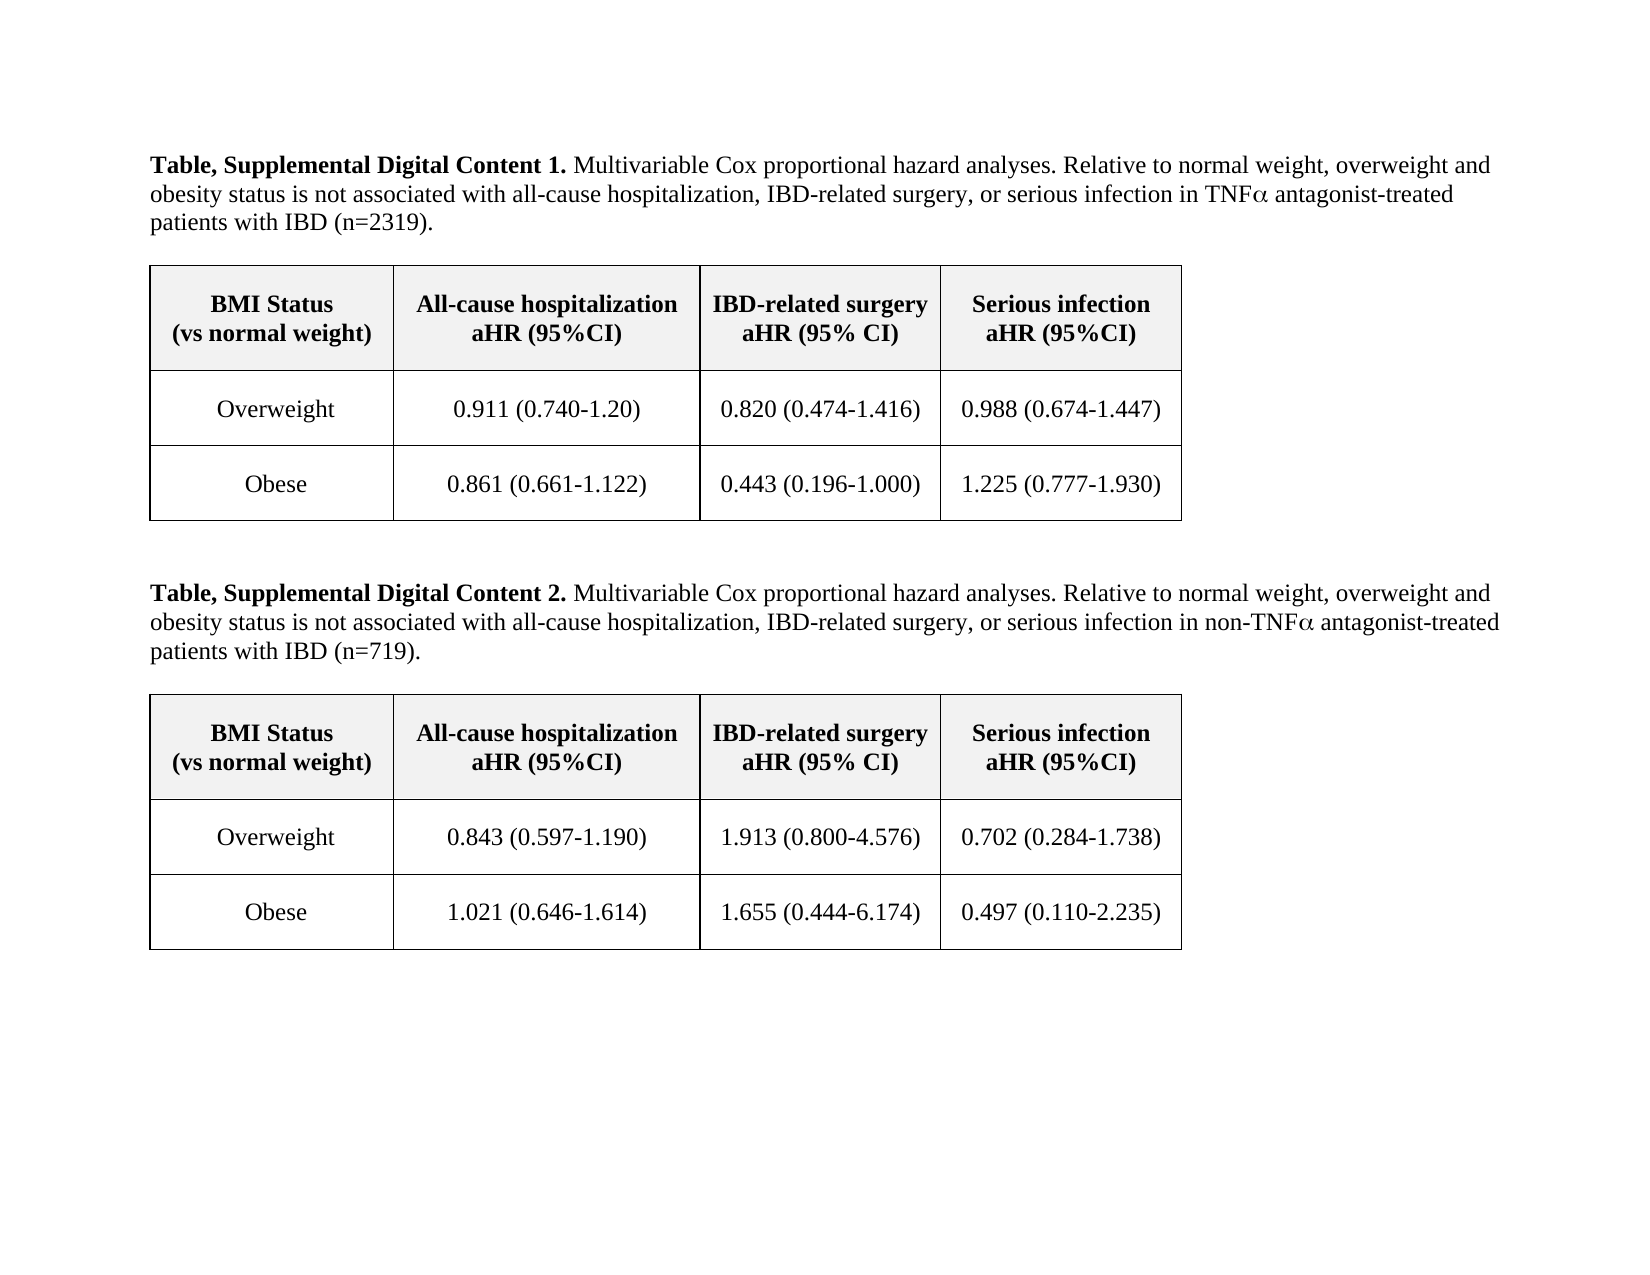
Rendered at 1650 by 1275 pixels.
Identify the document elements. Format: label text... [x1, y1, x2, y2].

table_cell 1.225 (0.777-1.930) [941, 446, 1181, 520]
table_header All-cause hospitalization aHR (95%CI) [394, 266, 699, 370]
table_cell Obese [151, 875, 393, 948]
text Table, Supplemental Digital Content 1. Multivariable Cox proportional hazard analyses. Relative to normal weight, overweight and obesity status is not associated with all-cause hospitalization, IBD-related surgery, or serious infection in TNF antagonist-treated patients with IBD (n=2319). [150, 150, 1500, 236]
table_cell 0.497 (0.110-2.235) [941, 875, 1181, 948]
table_header IBD-related surgery aHR (95% CI) [701, 266, 940, 370]
table_cell 0.702 (0.284-1.738) [941, 800, 1181, 873]
table_cell Overweight [151, 800, 393, 873]
table_cell 0.911 (0.740-1.20) [394, 371, 699, 445]
table_header IBD-related surgery aHR (95% CI) [701, 695, 940, 798]
table_cell 1.913 (0.800-4.576) [701, 800, 940, 873]
table_cell 1.655 (0.444-6.174) [701, 875, 940, 948]
table_header BMI Status (vs normal weight) [151, 695, 393, 798]
table_cell Obese [151, 446, 393, 520]
table_header Serious infection aHR (95%CI) [941, 266, 1181, 370]
table_cell Overweight [151, 371, 393, 445]
table_cell 0.988 (0.674-1.447) [941, 371, 1181, 445]
table_cell 1.021 (0.646-1.614) [394, 875, 699, 948]
table_header BMI Status (vs normal weight) [151, 266, 393, 370]
text Table, Supplemental Digital Content 2. Multivariable Cox proportional hazard analyses. Relative to normal weight, overweight and obesity status is not associated with all-cause hospitalization, IBD-related surgery, or serious infection in non-TNF antagonist-treated patients with IBD (n=719). [150, 578, 1500, 665]
table_header Serious infection aHR (95%CI) [941, 695, 1181, 798]
table_cell 0.820 (0.474-1.416) [701, 371, 940, 445]
table_cell 0.443 (0.196-1.000) [701, 446, 940, 520]
table_cell 0.861 (0.661-1.122) [394, 446, 699, 520]
table_cell 0.843 (0.597-1.190) [394, 800, 699, 873]
table_header All-cause hospitalization aHR (95%CI) [394, 695, 699, 798]
